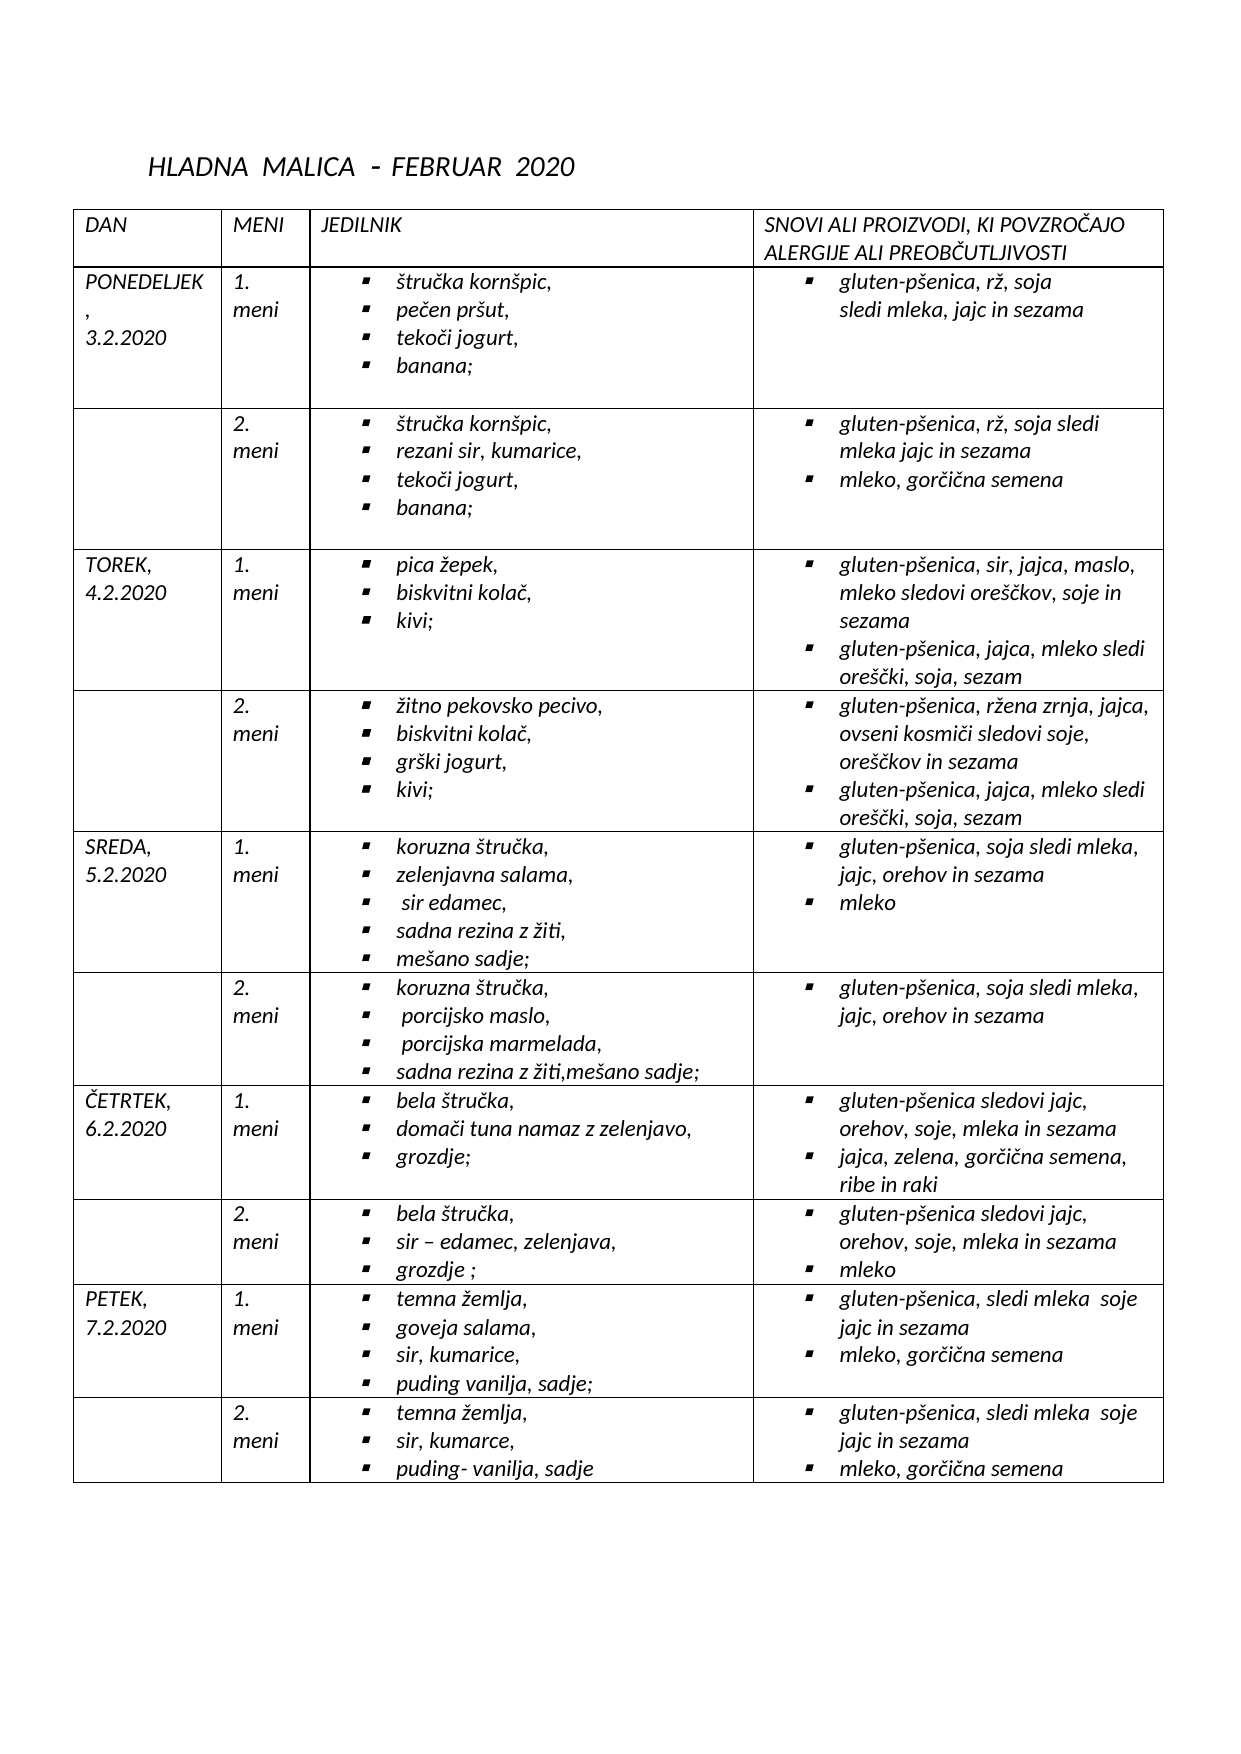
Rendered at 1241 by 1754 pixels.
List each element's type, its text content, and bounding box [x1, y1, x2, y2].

table_cell 2. meni [222, 409, 309, 549]
table_header DAN [74, 210, 221, 266]
table_cell temna žemlja, goveja salama, sir, kumarice, puding vanilja, sadje; [311, 1285, 753, 1397]
table_cell 2. meni [222, 691, 309, 831]
table_cell TOREK, 4.2.2020 [74, 550, 221, 690]
table_cell gluten-pšenica, sir, jajca, maslo, mleko sledovi oreščkov, soje in sezama gluten-pšenica, jajca, mleko sledi oreščki, soja, sezam [754, 550, 1163, 690]
table_cell gluten-pšenica sledovi jajc, orehov, soje, mleka in sezama mleko [754, 1200, 1163, 1283]
text HLADNA MALICA FEBRUAR 2020 [148, 148, 1093, 183]
table_cell 1. meni [222, 1285, 309, 1397]
table_cell gluten-pšenica, sledi mleka soje jajc in sezama mleko, gorčična semena [754, 1285, 1163, 1397]
table_cell [74, 409, 221, 549]
table_cell 1. meni [222, 268, 309, 408]
table_cell bela štručka, sir – edamec, zelenjava, grozdje ; [311, 1200, 753, 1283]
table_cell [74, 973, 221, 1085]
table_cell temna žemlja, sir, kumarce, puding- vanilja, sadje [311, 1398, 753, 1482]
table_cell PONEDELJEK, 3.2.2020 [74, 268, 221, 408]
table_header MENI [222, 210, 309, 266]
table_cell štručka kornšpic, rezani sir, kumarice, tekoči jogurt, banana; [311, 409, 753, 549]
table_cell [74, 691, 221, 831]
table_cell gluten-pšenica, ržena zrnja, jajca, ovseni kosmiči sledovi soje, oreščkov in sezama gluten-pšenica, jajca, mleko sledi oreščki, soja, sezam [754, 691, 1163, 831]
table_cell gluten-pšenica sledovi jajc, orehov, soje, mleka in sezama jajca, zelena, gorčična semena, ribe in raki [754, 1086, 1163, 1198]
table_cell SREDA, 5.2.2020 [74, 832, 221, 972]
table_cell gluten-pšenica, rž, soja sledi mleka, jajc in sezama [754, 268, 1163, 408]
table_cell [74, 1200, 221, 1283]
table_cell [74, 1398, 221, 1482]
table_cell žitno pekovsko pecivo, biskvitni kolač, grški jogurt, kivi; [311, 691, 753, 831]
table_cell PETEK, 7.2.2020 [74, 1285, 221, 1397]
table_cell gluten-pšenica, rž, soja sledi mleka jajc in sezama mleko, gorčična semena [754, 409, 1163, 549]
table_header JEDILNIK [311, 210, 753, 266]
table_header SNOVI ALI PROIZVODI, KI POVZROČAJO ALERGIJE ALI PREOBČUTLJIVOSTI [754, 210, 1163, 266]
table_cell 2. meni [222, 973, 309, 1085]
table_cell bela štručka, domači tuna namaz z zelenjavo, grozdje; [311, 1086, 753, 1198]
table_cell pica žepek, biskvitni kolač, kivi; [311, 550, 753, 690]
table_cell ČETRTEK, 6.2.2020 [74, 1086, 221, 1198]
table_cell koruzna štručka, porcijsko maslo, porcijska marmelada, sadna rezina z žiti,mešano sadje; [311, 973, 753, 1085]
table_cell 1. meni [222, 832, 309, 972]
table_cell štručka kornšpic, pečen pršut, tekoči jogurt, banana; [311, 268, 753, 408]
table_cell 1. meni [222, 550, 309, 690]
table_cell 2. meni [222, 1200, 309, 1283]
table_cell 2. meni [222, 1398, 309, 1482]
table_cell koruzna štručka, zelenjavna salama, sir edamec, sadna rezina z žiti, mešano sadje; [311, 832, 753, 972]
table_cell gluten-pšenica, sledi mleka soje jajc in sezama mleko, gorčična semena [754, 1398, 1163, 1482]
table_cell 1. meni [222, 1086, 309, 1198]
table_cell gluten-pšenica, soja sledi mleka, jajc, orehov in sezama [754, 973, 1163, 1085]
table_cell gluten-pšenica, soja sledi mleka, jajc, orehov in sezama mleko [754, 832, 1163, 972]
